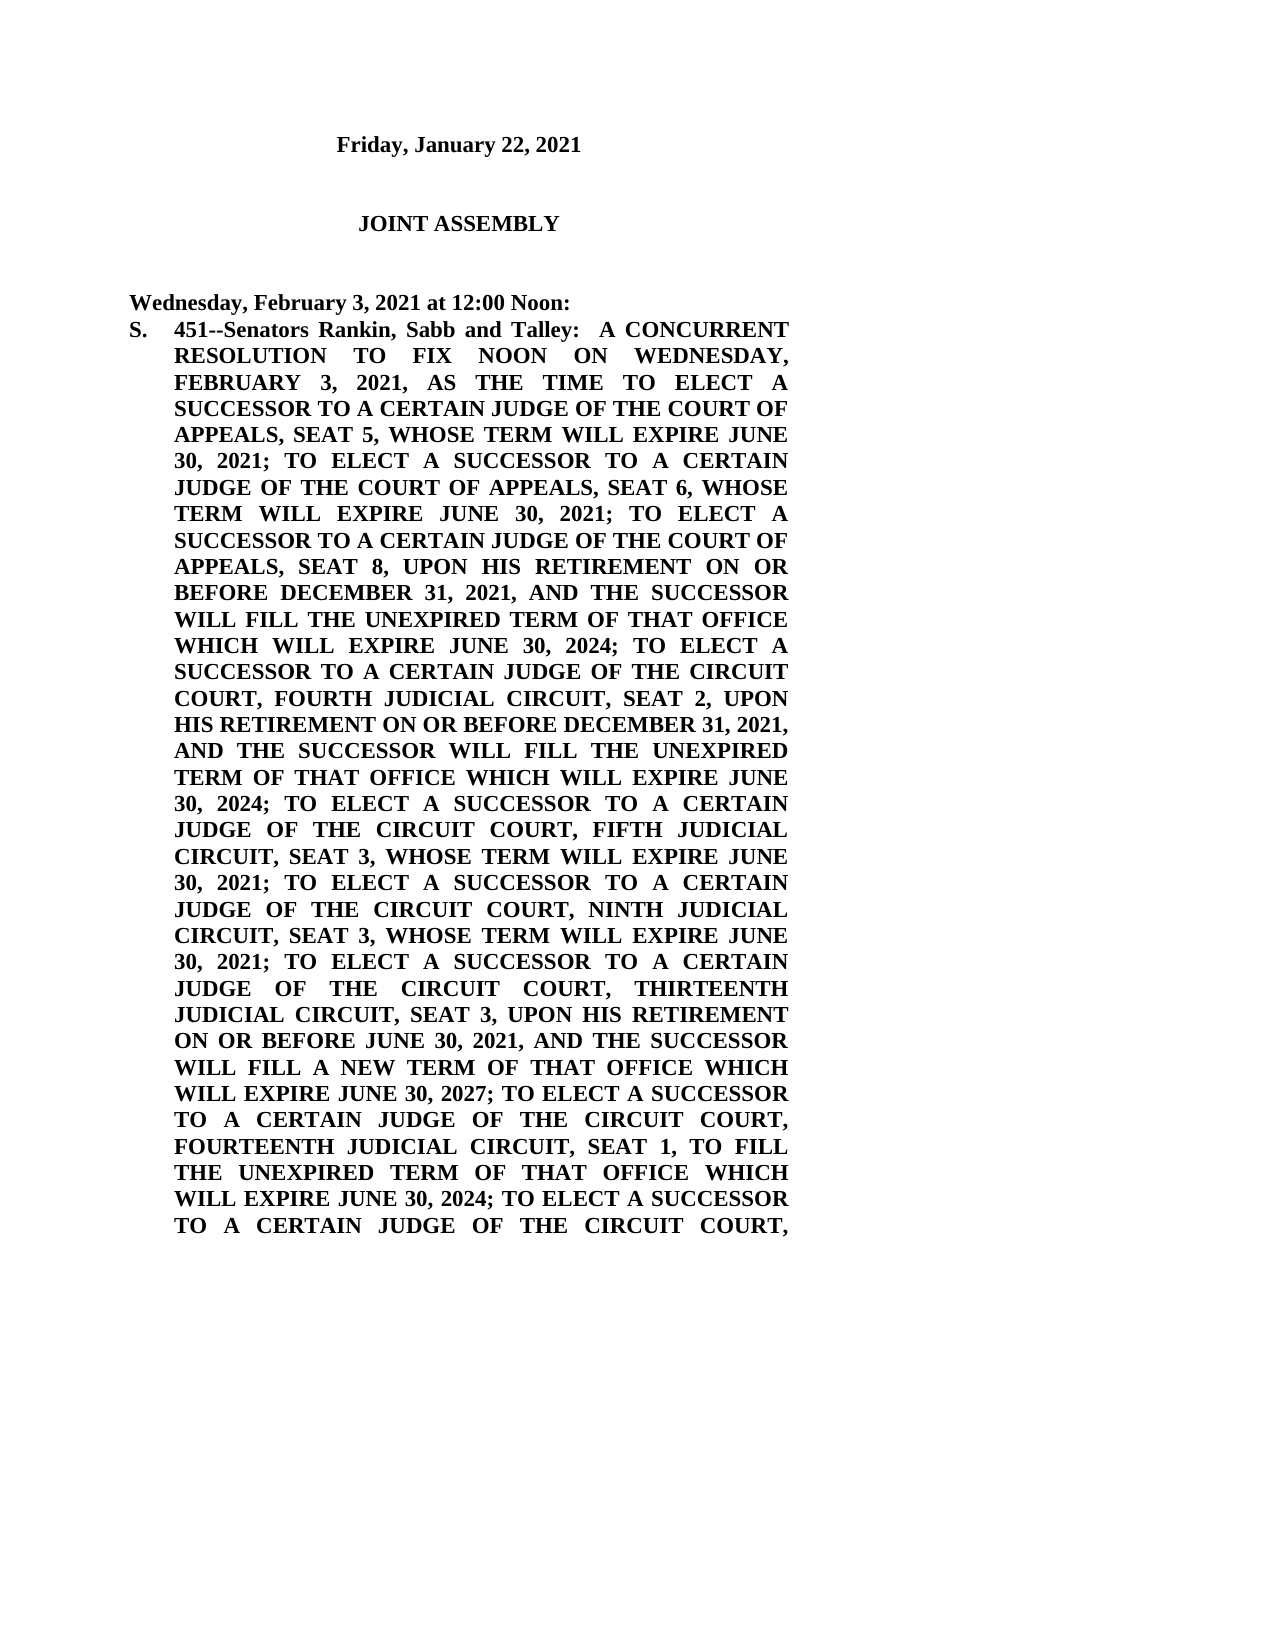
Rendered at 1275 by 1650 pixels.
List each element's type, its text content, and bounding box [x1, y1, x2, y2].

text Friday, January 22, 2021 [129, 131, 789, 158]
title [129, 316, 789, 1238]
subtitle JOINT ASSEMBLY [129, 210, 789, 237]
text Wednesday, February 3, 2021 at 12:00 Noon: [129, 289, 789, 316]
